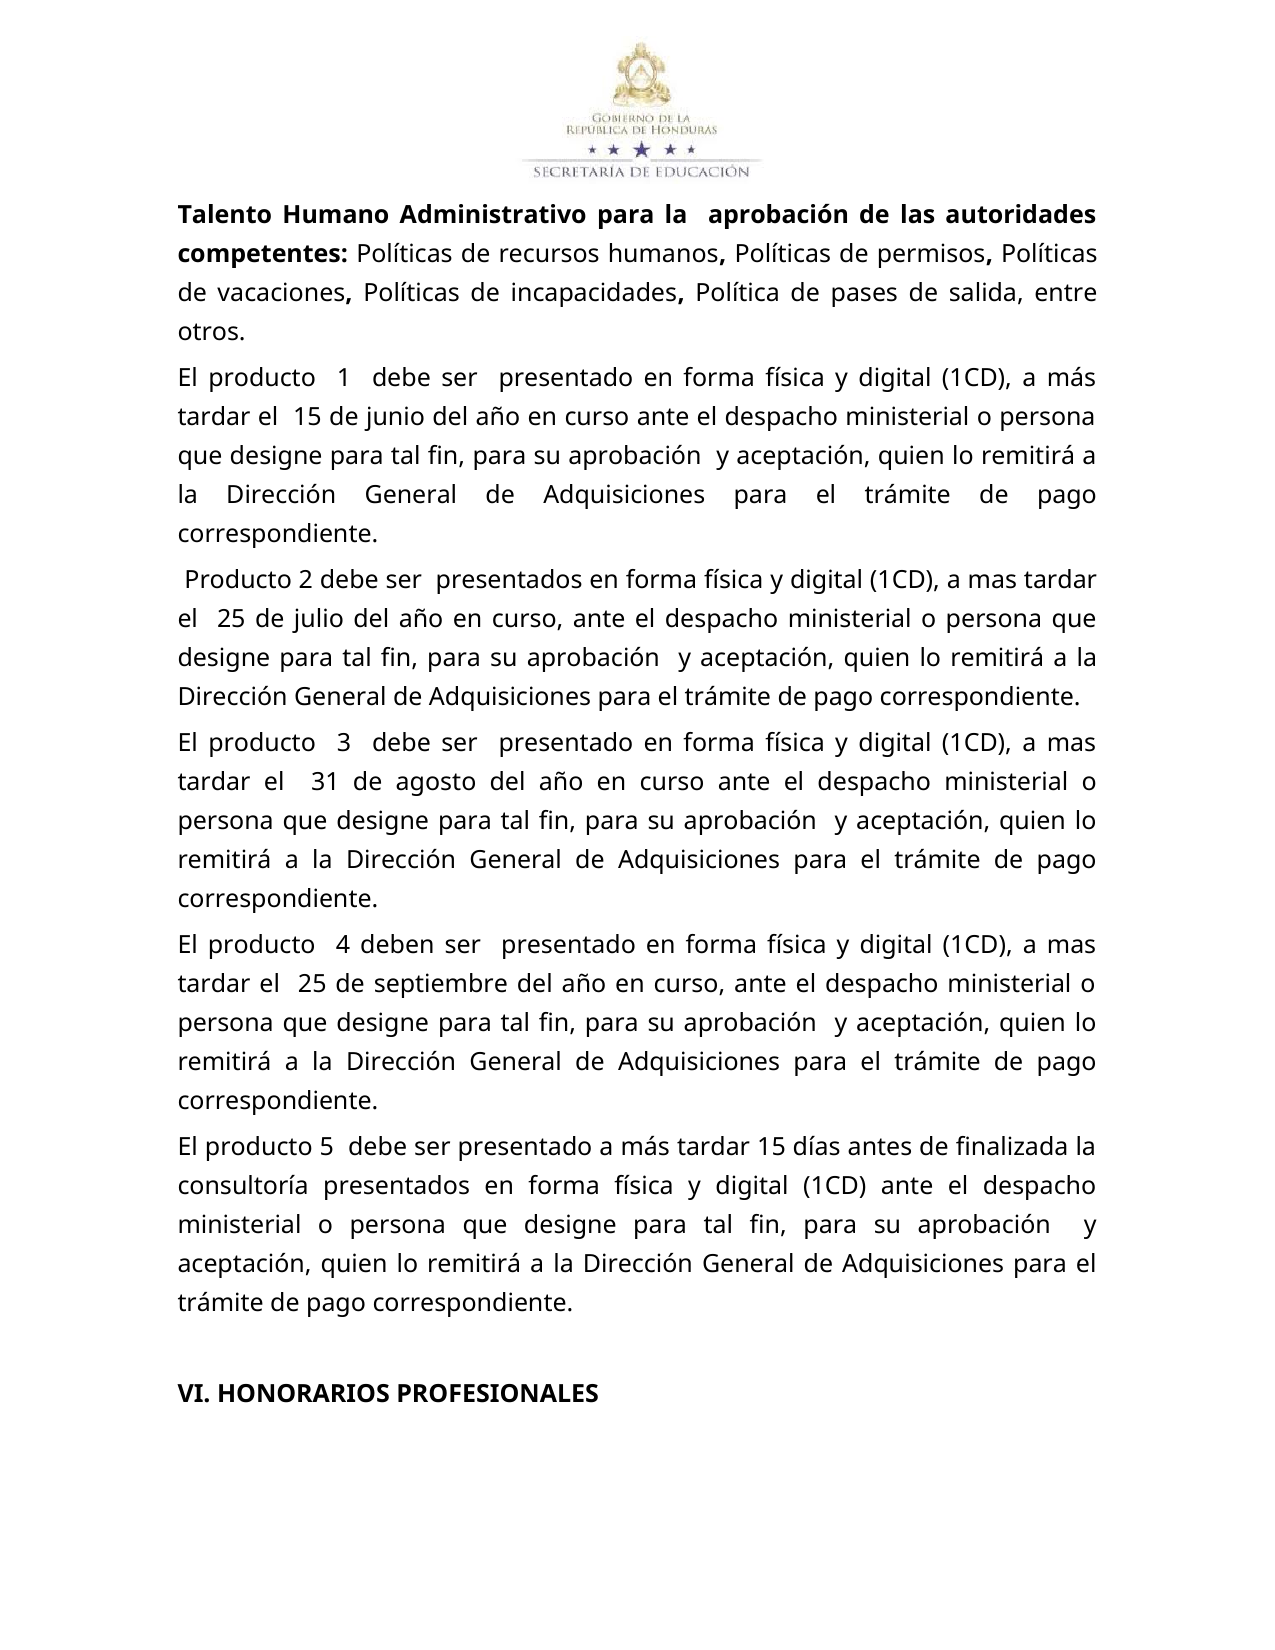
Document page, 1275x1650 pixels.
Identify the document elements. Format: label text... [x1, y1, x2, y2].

text El producto 3 debe ser presentado en forma física y digital (1CD), a mas tardar el 31 de agosto del año en curso ante el despacho ministerial o persona que designe para tal fin, para su aprobación y aceptación, quien lo remitirá a la Dirección General de Adquisiciones para el trámite de pago correspondiente. [177, 724, 1098, 915]
text Producto 2 debe ser presentados en forma física y digital (1CD), a mas tardar el 25 de julio del año en curso, ante el despacho ministerial o persona que designe para tal fin, para su aprobación y aceptación, quien lo remitirá a la Dirección General de Adquisiciones para el trámite de pago correspondiente. [177, 561, 1098, 713]
text El producto 1 debe ser presentado en forma física y digital (1CD), a más tardar el 15 de junio del año en curso ante el despacho ministerial o persona que designe para tal fin, para su aprobación y aceptación, quien lo remitirá a la Dirección General de Adquisiciones para el trámite de pago correspondiente. [177, 359, 1098, 550]
text VI. HONORARIOS PROFESIONALES [177, 1376, 1098, 1410]
text El producto 5 debe ser presentado a más tardar 15 días antes de finalizada la consultoría presentados en forma física y digital (1CD) ante el despacho ministerial o persona que designe para tal fin, para su aprobación y aceptación, quien lo remitirá a la Dirección General de Adquisiciones para el trámite de pago correspondiente. [177, 1128, 1098, 1319]
picture [455, 36, 821, 184]
text El producto 4 deben ser presentado en forma física y digital (1CD), a mas tardar el 25 de septiembre del año en curso, ante el despacho ministerial o persona que designe para tal fin, para su aprobación y aceptación, quien lo remitirá a la Dirección General de Adquisiciones para el trámite de pago correspondiente. [177, 926, 1098, 1117]
